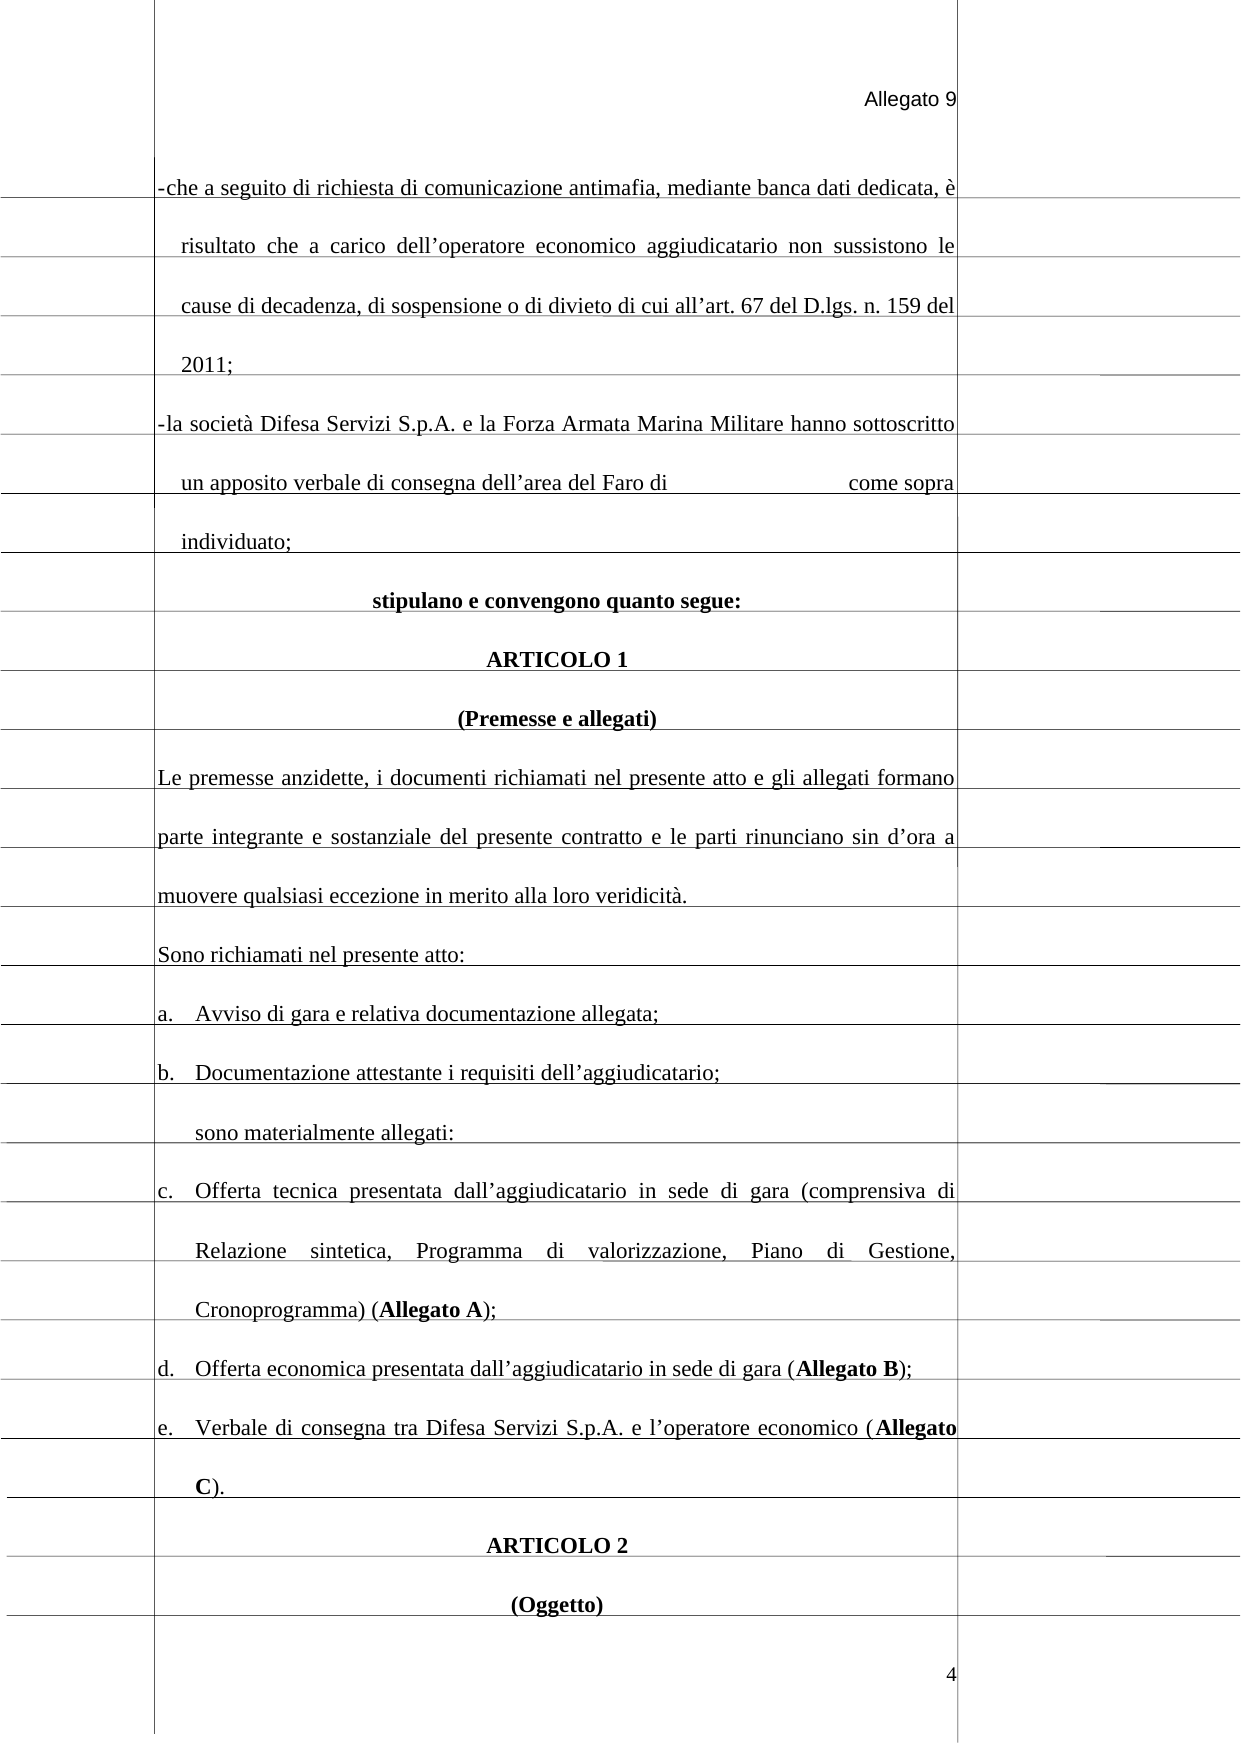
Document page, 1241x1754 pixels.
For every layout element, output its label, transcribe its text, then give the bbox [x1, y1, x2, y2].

list Offerta tecnica presentata dall’aggiudicatario in sede di gara (comprensiva di Relazione sintetica, Programma di valorizzazione, Piano di Gestione, Cronoprogramma) (Allegato A); [157, 1152, 957, 1329]
list sono materialmente allegati: [195, 1093, 957, 1152]
list Verbale di consegna tra Difesa Servizi S.p.A. e l’operatore economico (Allegato C). [157, 1388, 957, 1506]
text Le premesse anzidette, i documenti richiamati nel presente atto e gli allegati formano parte integrante e sostanziale del presente contratto e le parti rinunciano sin d’ora a muovere qualsiasi eccezione in merito alla loro veridicità. [157, 738, 957, 916]
text stipulano e convengono quanto segue: [157, 561, 957, 620]
text ARTICOLO 2 [157, 1506, 957, 1565]
text ARTICOLO 1 [157, 620, 957, 679]
list la società Difesa Servizi S.p.A. e la Forza Armata Marina Militare hanno sottoscritto un apposito verbale di consegna dell’area del Faro di come sopra individuato; [157, 384, 957, 561]
list che a seguito di richiesta di comunicazione antimafia, mediante banca dati dedicata, è risultato che a carico dell’operatore economico aggiudicatario non sussistono le cause di decadenza, di sospensione o di divieto di cui all’art. 67 del D.lgs. n. 159 del 2011; [157, 148, 957, 384]
text (Premesse e allegati) [157, 679, 957, 738]
text (Oggetto) [157, 1565, 957, 1624]
list Avviso di gara e relativa documentazione allegata; [157, 974, 957, 1034]
text Sono richiamati nel presente atto: [157, 916, 957, 974]
list Documentazione attestante i requisiti dell’aggiudicatario; [157, 1034, 957, 1093]
list Offerta economica presentata dall’aggiudicatario in sede di gara (Allegato B); [157, 1329, 957, 1388]
